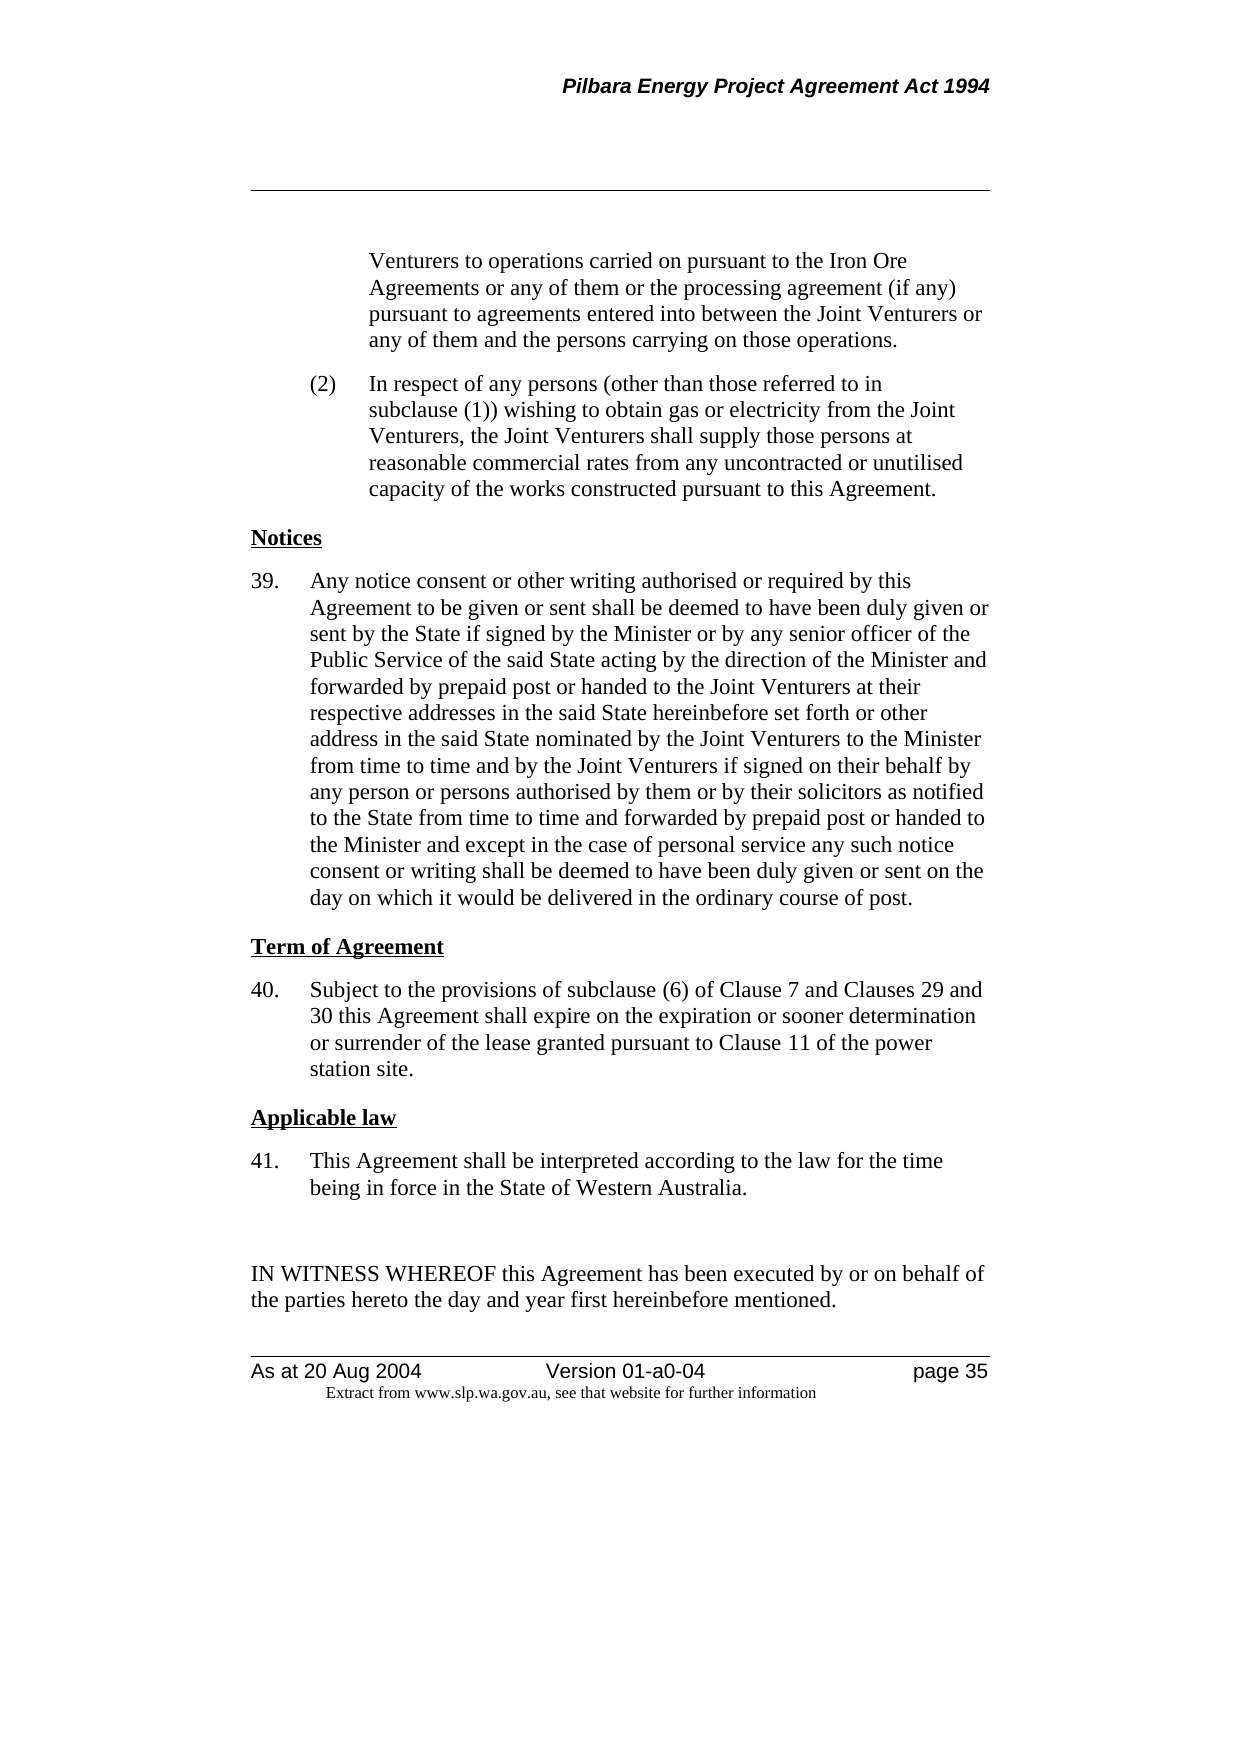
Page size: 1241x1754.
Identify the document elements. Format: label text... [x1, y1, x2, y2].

text 40. Subject to the provisions of subclause (6) of Clause 7 and Clauses 29 and 30 this Agreement shall expire on the expiration or sooner determination or surrender of the lease granted pursuant to Clause 11 of the power station site. [251, 976, 990, 1081]
text 39. Any notice consent or other writing authorised or required by this Agreement to be given or sent shall be deemed to have been duly given or sent by the State if signed by the Minister or by any senior officer of the Public Service of the said State acting by the direction of the Minister and forwarded by prepaid post or handed to the Joint Venturers at their respective addresses in the said State hereinbefore set forth or other address in the said State nominated by the Joint Venturers to the Minister from time to time and by the Joint Venturers if signed on their behalf by any person or persons authorised by them or by their solicitors as notified to the State from time to time and forwarded by prepaid post or handed to the Minister and except in the case of personal service any such notice consent or writing shall be deemed to have been duly given or sent on the day on which it would be delivered in the ordinary course of post. [251, 567, 990, 910]
text (2) In respect of any persons (other than those referred to in subclause (1)) wishing to obtain gas or electricity from the Joint Venturers, the Joint Venturers shall supply those persons at reasonable commercial rates from any uncontracted or unutilised capacity of the works constructed pursuant to this Agreement. [251, 369, 990, 501]
text Notices [251, 524, 990, 551]
text IN WITNESS WHEREOF this Agreement has been executed by or on behalf of the parties hereto the day and year first hereinbefore mentioned. [251, 1259, 990, 1312]
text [251, 247, 990, 353]
text Applicable law [251, 1104, 990, 1131]
text Term of Agreement [251, 933, 990, 959]
text 41. This Agreement shall be interpreted according to the law for the time being in force in the State of Western Australia. [251, 1147, 990, 1200]
